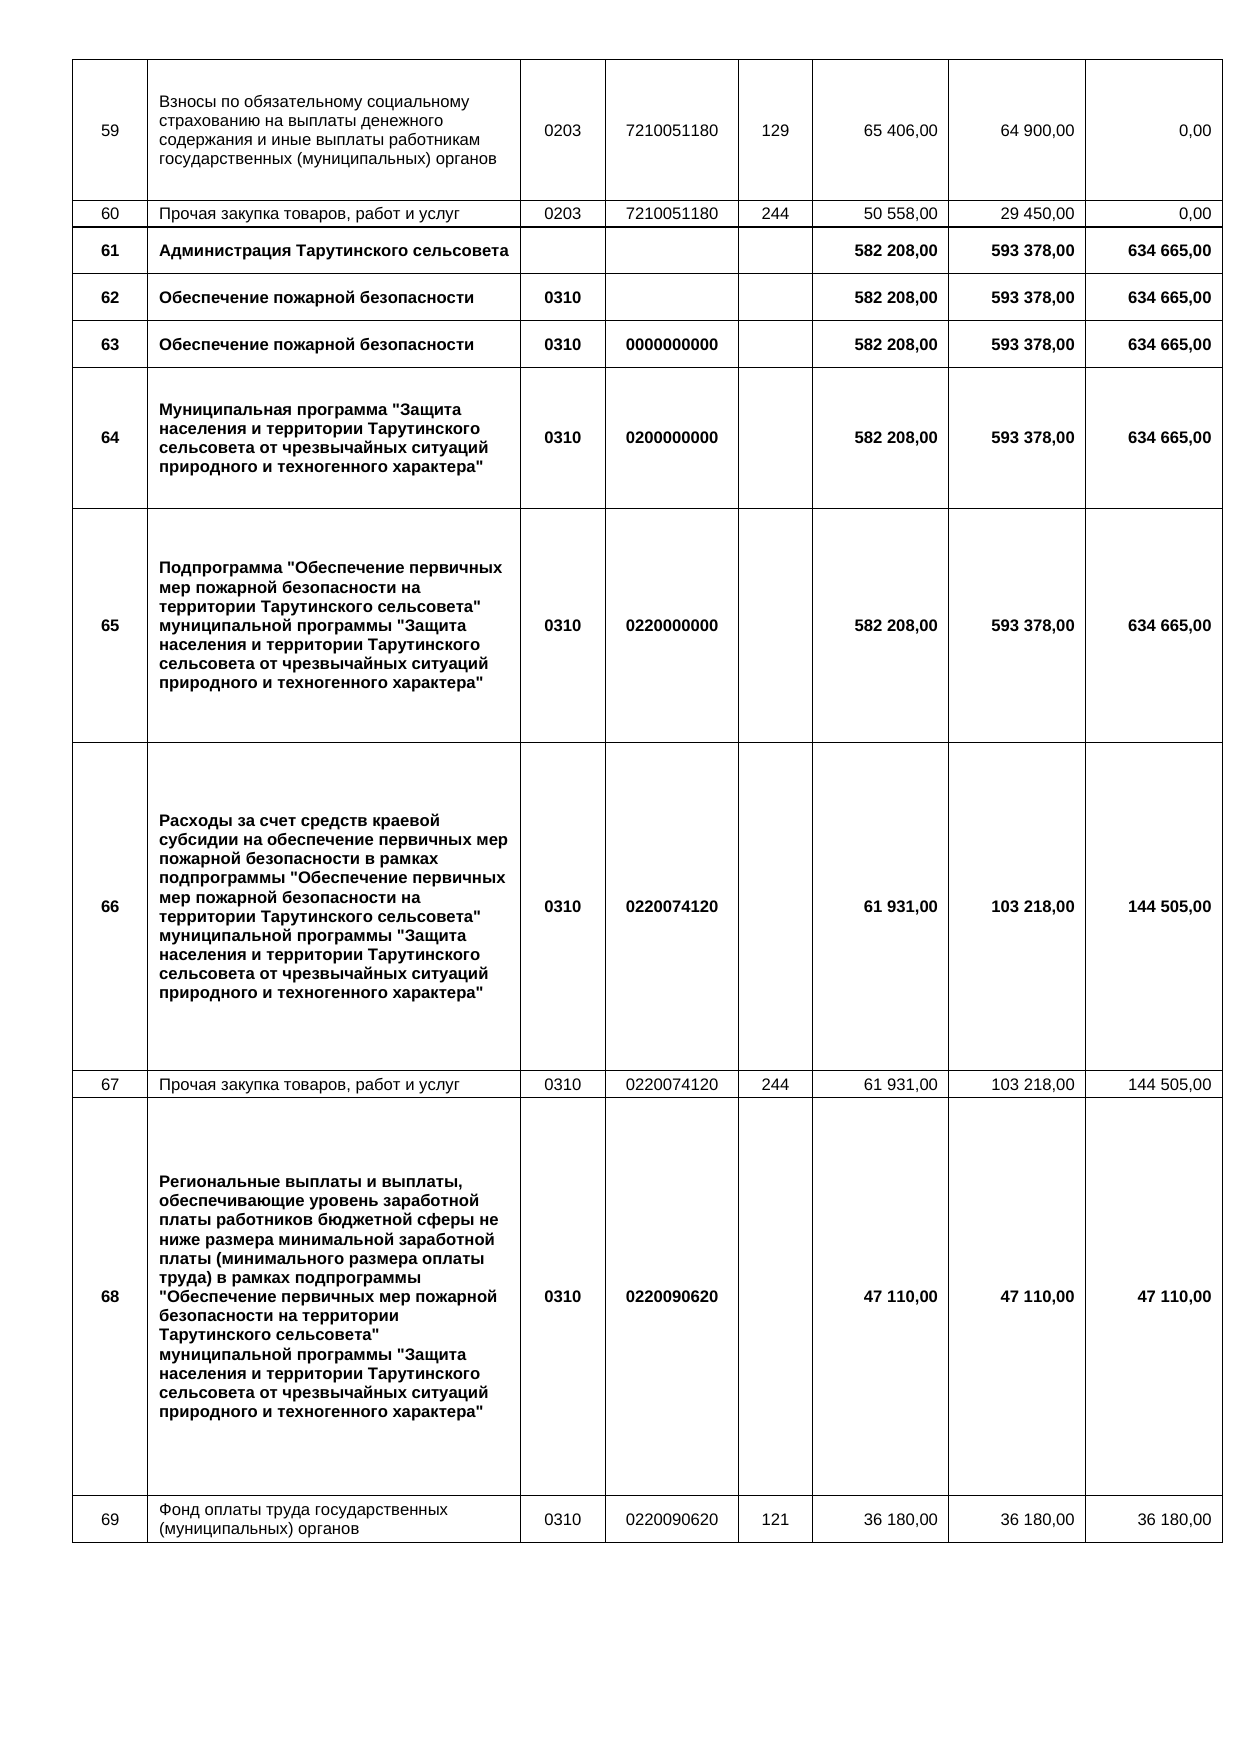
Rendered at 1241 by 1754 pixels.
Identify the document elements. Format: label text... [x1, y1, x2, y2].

table_cell 0310 [521, 321, 605, 367]
table_cell 65 [73, 509, 147, 742]
table_cell 69 [73, 1496, 147, 1542]
table_cell 36 180,00 [949, 1496, 1085, 1542]
table_cell 0220074120 [606, 1071, 738, 1097]
table_cell 59 [73, 60, 147, 200]
table_cell 244 [739, 201, 812, 226]
table_cell 0310 [521, 1496, 605, 1542]
table_cell 60 [73, 201, 147, 226]
table_cell 582 208,00 [813, 228, 948, 273]
table_cell 634 665,00 [1086, 228, 1222, 273]
table_cell 7210051180 [606, 60, 738, 200]
table_cell Обеспечение пожарной безопасности [148, 321, 520, 367]
table_cell Обеспечение пожарной безопасности [148, 274, 520, 320]
table_cell 47 110,00 [813, 1098, 948, 1495]
table_cell 103 218,00 [949, 743, 1085, 1070]
table_cell 0310 [521, 1071, 605, 1097]
table_cell 593 378,00 [949, 321, 1085, 367]
table_cell Фонд оплаты труда государственных (муниципальных) органов [148, 1496, 520, 1542]
table_cell 582 208,00 [813, 321, 948, 367]
table_cell 0310 [521, 1098, 605, 1495]
table_cell 47 110,00 [949, 1098, 1085, 1495]
table_cell 0310 [521, 509, 605, 742]
table_cell 634 665,00 [1086, 321, 1222, 367]
table_cell 593 378,00 [949, 274, 1085, 320]
table_cell 634 665,00 [1086, 368, 1222, 508]
table_cell 50 558,00 [813, 201, 948, 226]
table_cell [739, 743, 812, 1070]
table_cell 0220000000 [606, 509, 738, 742]
table_cell 0220090620 [606, 1098, 738, 1495]
table_cell [521, 228, 605, 273]
table_cell 634 665,00 [1086, 509, 1222, 742]
table_cell 129 [739, 60, 812, 200]
table_cell 0,00 [1086, 60, 1222, 200]
table_cell Администрация Тарутинского сельсовета [148, 228, 520, 273]
table_cell Региональные выплаты и выплаты, обеспечивающие уровень заработной платы работников бюджетной сферы не ниже размера минимальной заработной платы (минимального размера оплаты труда) в рамках подпрограммы "Обеспечение первичных мер пожарной безопасности на территории Тарутинского сельсовета" муниципальной программы "Защита населения и территории Тарутинского сельсовета от чрезвычайных ситуаций природного и техногенного характера" [148, 1098, 520, 1495]
table_cell 0310 [521, 743, 605, 1070]
table_cell 593 378,00 [949, 228, 1085, 273]
table_cell 63 [73, 321, 147, 367]
table_cell 29 450,00 [949, 201, 1085, 226]
table_cell 36 180,00 [1086, 1496, 1222, 1542]
table_cell 61 [73, 228, 147, 273]
table_cell 62 [73, 274, 147, 320]
table_cell Подпрограмма "Обеспечение первичных мер пожарной безопасности на территории Тарутинского сельсовета" муниципальной программы "Защита населения и территории Тарутинского сельсовета от чрезвычайных ситуаций природного и техногенного характера" [148, 509, 520, 742]
table_cell 0,00 [1086, 201, 1222, 226]
table_cell 0200000000 [606, 368, 738, 508]
table_cell 593 378,00 [949, 368, 1085, 508]
table_cell 121 [739, 1496, 812, 1542]
table_cell Муниципальная программа "Защита населения и территории Тарутинского сельсовета от чрезвычайных ситуаций природного и техногенного характера" [148, 368, 520, 508]
table_cell 582 208,00 [813, 368, 948, 508]
table_cell 582 208,00 [813, 509, 948, 742]
table_cell [739, 368, 812, 508]
table_cell [739, 509, 812, 742]
table_cell 0203 [521, 201, 605, 226]
table_cell 61 931,00 [813, 1071, 948, 1097]
table_cell [739, 228, 812, 273]
table_cell 0203 [521, 60, 605, 200]
table_cell 582 208,00 [813, 274, 948, 320]
table_cell 634 665,00 [1086, 274, 1222, 320]
table_cell 244 [739, 1071, 812, 1097]
table_cell 593 378,00 [949, 509, 1085, 742]
table_cell [606, 228, 738, 273]
table_cell 64 [73, 368, 147, 508]
table_cell 144 505,00 [1086, 1071, 1222, 1097]
table_cell Прочая закупка товаров, работ и услуг [148, 201, 520, 226]
table_cell 0000000000 [606, 321, 738, 367]
table_cell [739, 274, 812, 320]
table_cell Взносы по обязательному социальному страхованию на выплаты денежного содержания и иные выплаты работникам государственных (муниципальных) органов [148, 60, 520, 200]
table_cell 64 900,00 [949, 60, 1085, 200]
table_cell [606, 274, 738, 320]
table_cell 0310 [521, 274, 605, 320]
table_cell 65 406,00 [813, 60, 948, 200]
table_cell 144 505,00 [1086, 743, 1222, 1070]
table_cell [739, 1098, 812, 1495]
table_cell 66 [73, 743, 147, 1070]
table_cell 68 [73, 1098, 147, 1495]
table_cell 0310 [521, 368, 605, 508]
table_cell 67 [73, 1071, 147, 1097]
table_cell 61 931,00 [813, 743, 948, 1070]
table_cell 36 180,00 [813, 1496, 948, 1542]
table_cell [739, 321, 812, 367]
table_cell Прочая закупка товаров, работ и услуг [148, 1071, 520, 1097]
table_cell 103 218,00 [949, 1071, 1085, 1097]
table_cell 0220074120 [606, 743, 738, 1070]
table_cell 7210051180 [606, 201, 738, 226]
table_cell Расходы за счет средств краевой субсидии на обеспечение первичных мер пожарной безопасности в рамках подпрограммы "Обеспечение первичных мер пожарной безопасности на территории Тарутинского сельсовета" муниципальной программы "Защита населения и территории Тарутинского сельсовета от чрезвычайных ситуаций природного и техногенного характера" [148, 743, 520, 1070]
table_cell 47 110,00 [1086, 1098, 1222, 1495]
table_cell 0220090620 [606, 1496, 738, 1542]
